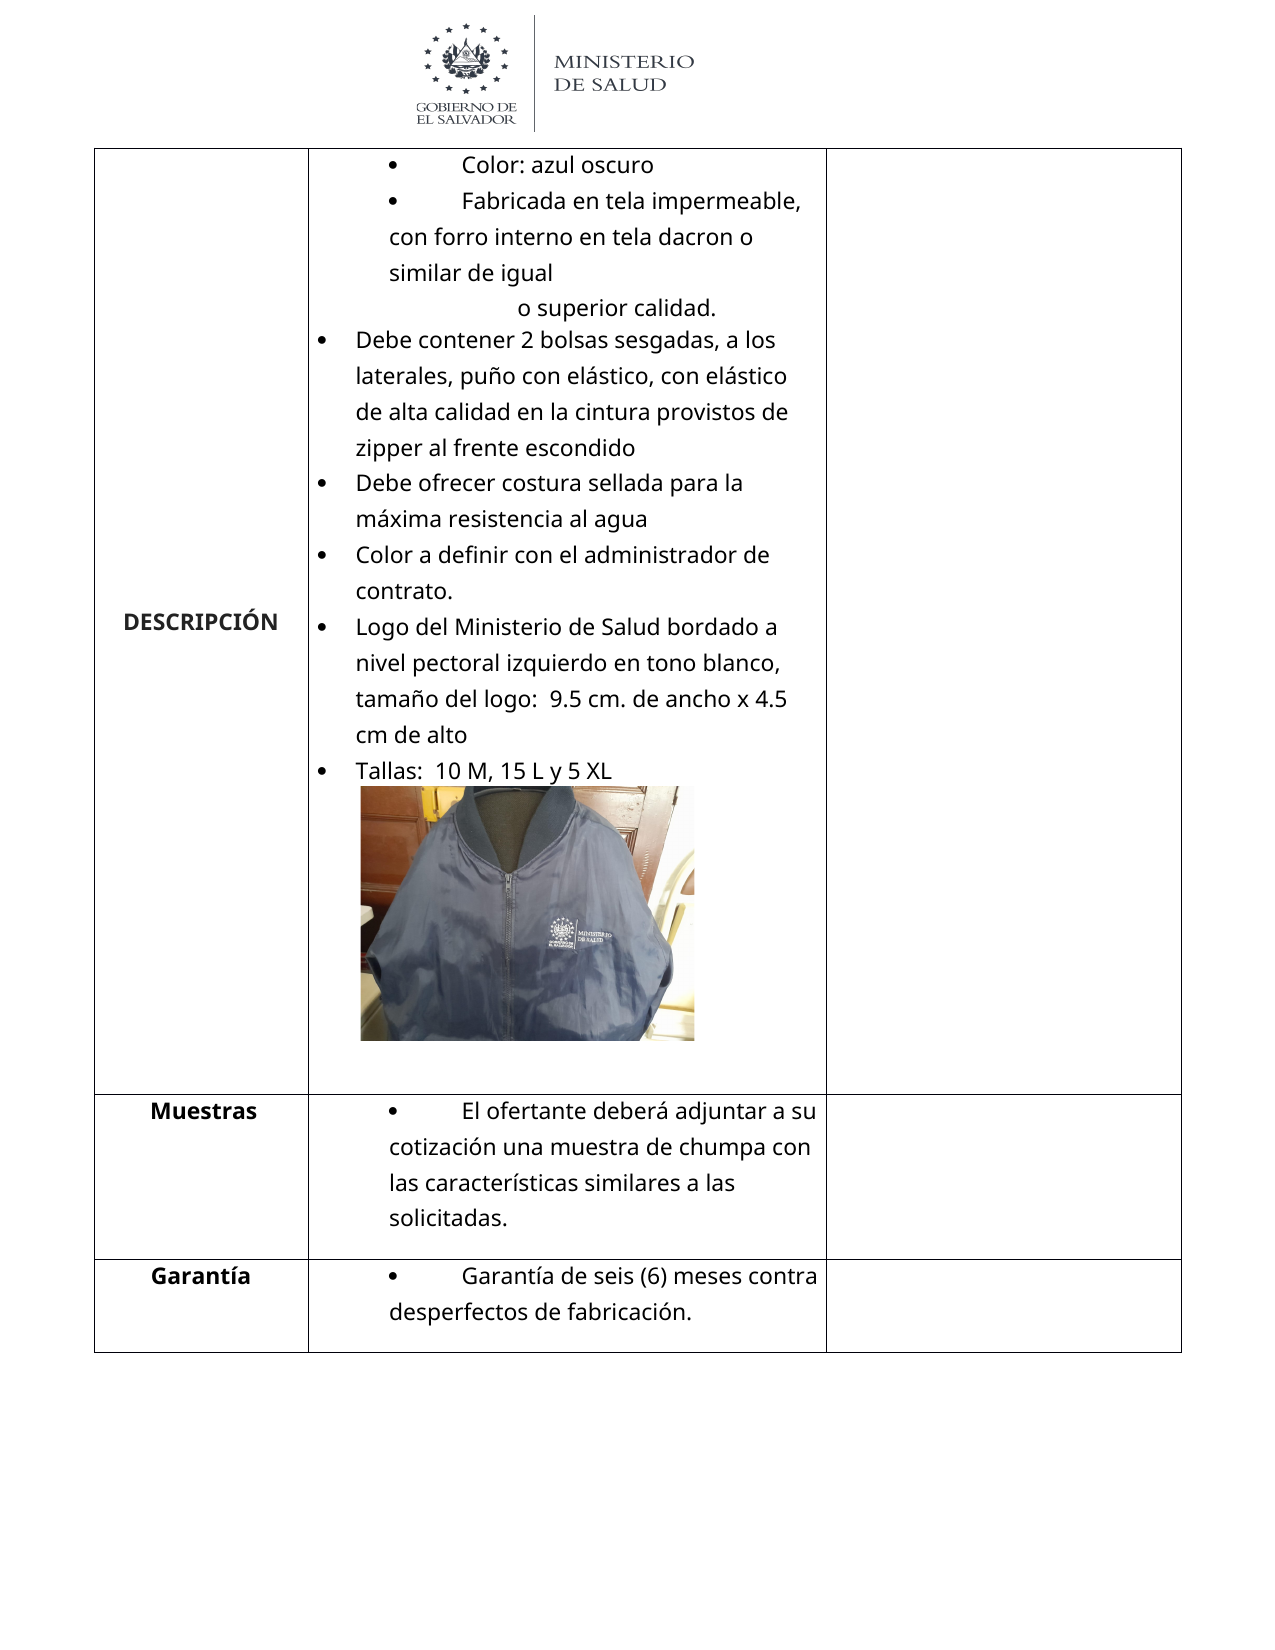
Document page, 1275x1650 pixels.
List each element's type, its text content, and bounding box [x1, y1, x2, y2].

table_cell El ofertante deberá adjuntar a su cotización una muestra de chumpa con las características similares a las solicitadas. [309, 1095, 826, 1259]
table_cell Garantía de seis (6) meses contra desperfectos de fabricación. [309, 1260, 826, 1352]
picture [416, 15, 695, 132]
table_cell [827, 1095, 1181, 1259]
picture [360, 786, 695, 1041]
table_cell Muestras [95, 1095, 308, 1259]
table_cell DESCRIPCIÓN [95, 149, 308, 1093]
table_cell Color: azul oscuro Fabricada en tela impermeable, con forro interno en tela dacron o similar de igual o superior calidad. Debe contener 2 bolsas sesgadas, a los laterales, puño con elástico, con elástico de alta calidad en la cintura provistos de zipper al frente escondido Debe ofrecer costura sellada para la máxima resistencia al agua Color a definir con el administrador de contrato. Logo del Ministerio de Salud bordado a nivel pectoral izquierdo en tono blanco, tamaño del logo: 9.5 cm. de ancho x 4.5 cm de alto Tallas: 10 M, 15 L y 5 XL [309, 149, 826, 1093]
table_cell [827, 149, 1181, 1093]
table_cell [827, 1260, 1181, 1352]
table_cell Garantía [95, 1260, 308, 1352]
